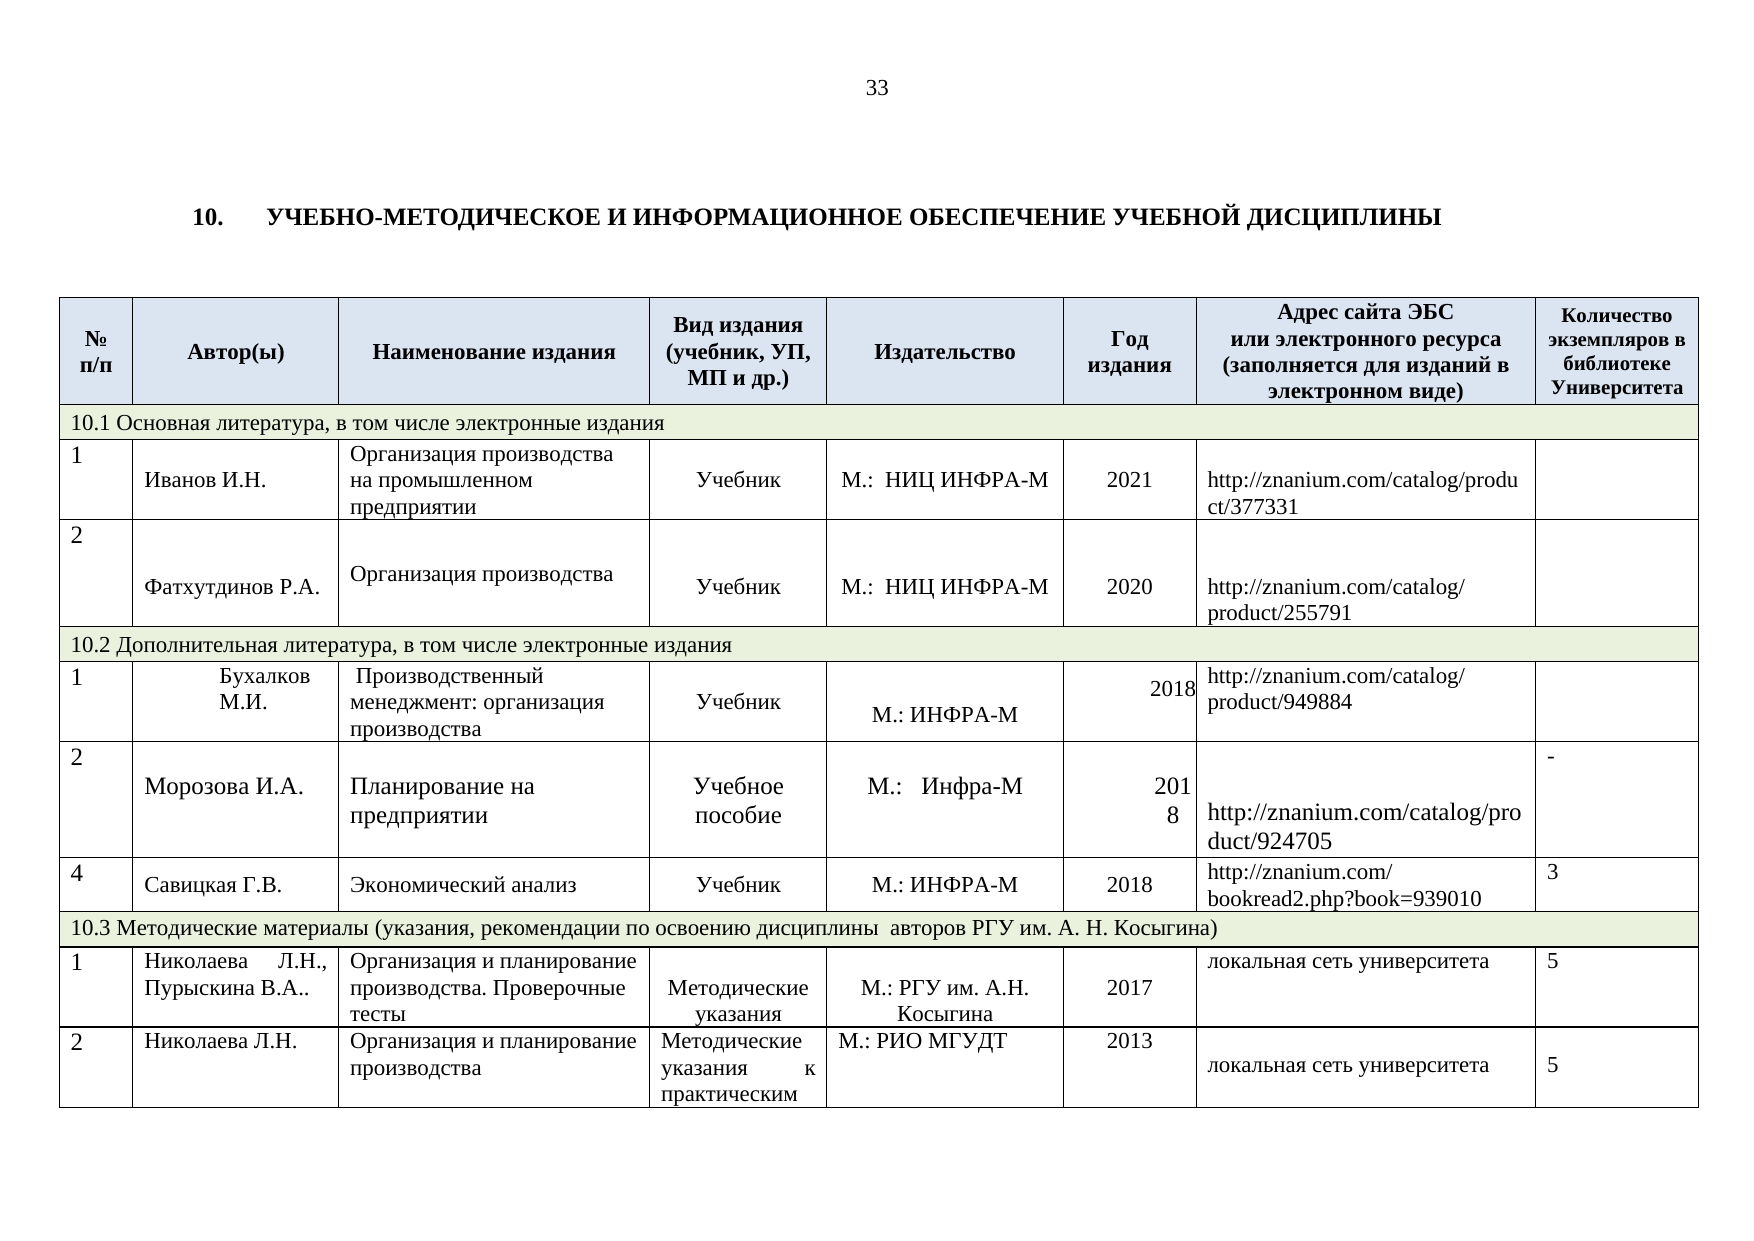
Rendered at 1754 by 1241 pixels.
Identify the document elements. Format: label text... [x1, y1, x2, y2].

table_cell локальная сеть университета [1197, 948, 1535, 1026]
table_cell М.: ИНФРА-М [827, 662, 1063, 741]
table_cell Организация и планирование производства. Проверочные тесты [339, 948, 649, 1026]
table_cell Бухалков М.И. [133, 662, 338, 741]
table_cell Производственный менеджмент: организация производства [339, 662, 649, 741]
table_cell http://znanium.com/catalog/product/377331 [1197, 440, 1535, 519]
table_cell М.: РИО МГУДТ [827, 1028, 1063, 1107]
table_cell 5 [1536, 1028, 1698, 1107]
table_cell 10.1 Основная литература, в том числе электронные издания [60, 405, 1698, 439]
table_cell 5 [1536, 948, 1698, 1026]
table_cell 2018 [1064, 662, 1196, 741]
table_cell Николаева Л.Н. [133, 1028, 338, 1107]
table_cell [1536, 440, 1698, 519]
table_header Адрес сайта ЭБС или электронного ресурса (заполняется для изданий в электронном виде) [1197, 298, 1535, 404]
table_cell http://znanium.com/catalog/product/949884 [1197, 662, 1535, 741]
table_cell Николаева Л.Н., Пурыскина В.А.. [133, 948, 338, 1026]
table_cell М.: РГУ им. А.Н. Косыгина [827, 948, 1063, 1026]
table_header Количество экземпляров в библиотеке Университета [1536, 298, 1698, 404]
table_cell http://znanium.com/bookread2.php?book=939010 [1197, 858, 1535, 911]
table_header Наименование издания [339, 298, 649, 404]
table_cell 2 [60, 520, 132, 626]
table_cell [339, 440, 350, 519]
table_header Издательство [827, 298, 1063, 404]
table_cell Организация производства [339, 520, 649, 626]
table_cell 1 [60, 440, 132, 519]
table_cell Учебник [650, 520, 826, 626]
table_cell 2020 [1064, 520, 1196, 626]
table_cell Учебник [650, 440, 826, 519]
table_cell М.: НИЦ ИНФРА-М [827, 520, 1063, 626]
table_cell http://znanium.com/catalog/product/255791 [1197, 520, 1535, 626]
table_header Автор(ы) [133, 298, 338, 404]
table_cell Организация производства на промышленном предприятии [476, 440, 649, 519]
table_cell 1 [60, 662, 132, 741]
table_cell [1536, 662, 1698, 741]
table_cell 1 [60, 948, 132, 1026]
table_cell Иванов И.Н. [133, 440, 338, 519]
table_cell 2017 [1064, 948, 1196, 1026]
table_cell - [1536, 742, 1698, 857]
table_header Год издания [1064, 298, 1196, 404]
subtitle УЧЕБНО-МЕТОДИЧЕСКОЕ И ИНФОРМАЦИОННОЕ ОБЕСПЕЧЕНИЕ УЧЕБНОЙ ДИСЦИПЛИНЫ [192, 202, 1636, 231]
table_header № п/п [60, 298, 132, 404]
table_cell Фатхутдинов Р.А. [133, 520, 338, 626]
table_cell Экономический анализ [339, 858, 649, 911]
table_cell М.: НИЦ ИНФРА-М [827, 440, 1063, 519]
table_cell Планирование на предприятии [339, 742, 649, 857]
table_cell 3 [1536, 858, 1698, 911]
table_cell Учебник [650, 662, 826, 741]
table_cell 10.3 Методические материалы (указания, рекомендации по освоению дисциплины авторов РГУ им. А. Н. Косыгина) [60, 912, 1698, 946]
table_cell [650, 1028, 826, 1107]
table_cell М.: Инфра-М [827, 742, 1063, 857]
table_cell 2018 [1064, 858, 1196, 911]
table_cell М.: ИНФРА-М [827, 858, 1063, 911]
table_cell [1536, 520, 1698, 626]
table_header Вид издания (учебник, УП, МП и др.) [650, 298, 826, 404]
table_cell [1197, 1028, 1535, 1107]
table_cell http://znanium.com/catalog/product/924705 [1197, 742, 1535, 857]
table_cell 2 [60, 742, 132, 857]
table_cell 2 [60, 1028, 132, 1107]
table_cell Морозова И.А. [133, 742, 338, 857]
table_cell Методические указания [650, 948, 826, 1026]
table_cell 2021 [1064, 440, 1196, 519]
table_cell Учебник [650, 858, 826, 911]
table_cell 2018 [1064, 742, 1196, 857]
table_cell 4 [60, 858, 132, 911]
table_cell 2013 [1064, 1028, 1196, 1107]
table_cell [339, 1028, 649, 1107]
table_cell 10.2 Дополнительная литература, в том числе электронные издания [60, 627, 1698, 661]
table_cell Учебное пособие [650, 742, 826, 857]
table_cell Савицкая Г.В. [133, 858, 338, 911]
